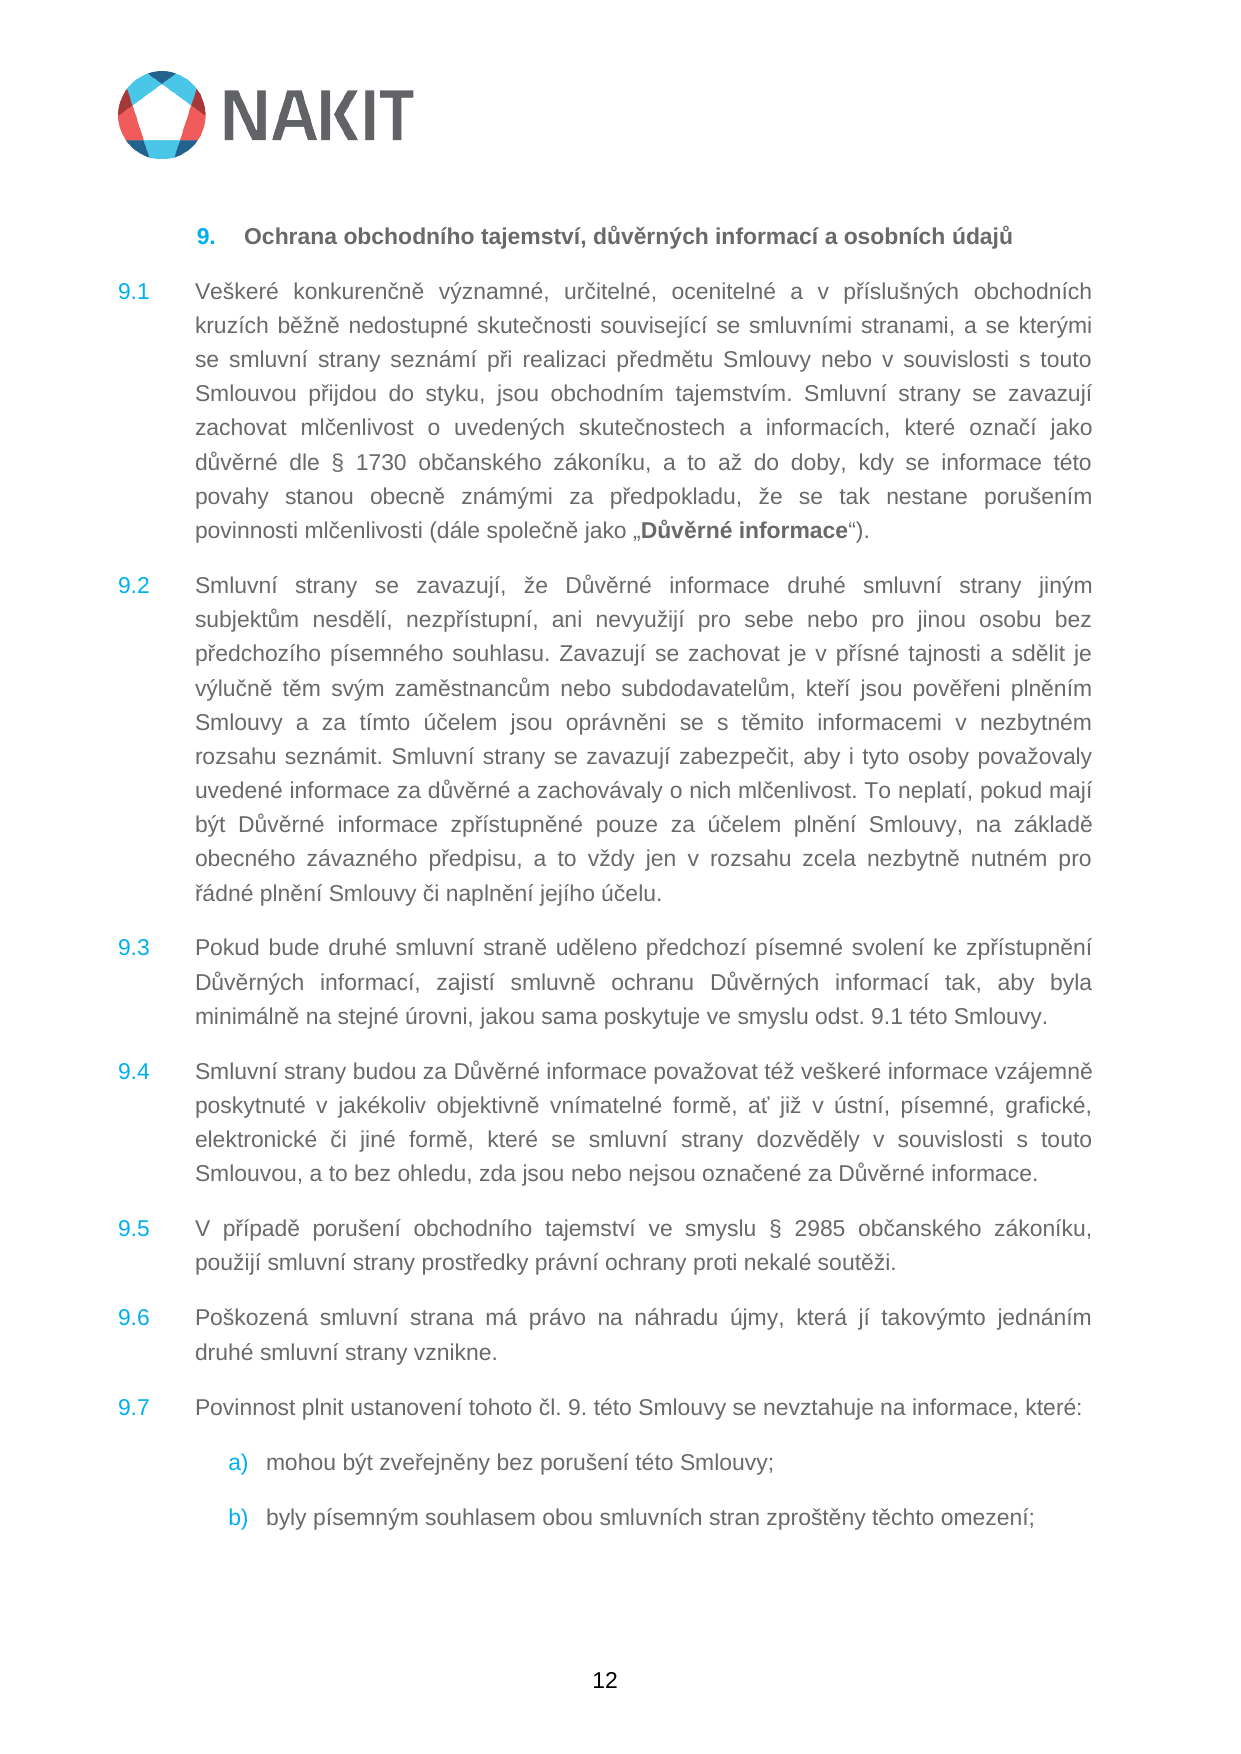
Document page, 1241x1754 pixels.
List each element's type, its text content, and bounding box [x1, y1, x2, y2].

list mohou být zveřejněny bez porušení této Smlouvy; [228, 1448, 1153, 1475]
list Smluvní strany se zavazují, že Důvěrné informace druhé smluvní strany jiným subjektům nesdělí, nezpřístupní, ani nevyužijí pro sebe nebo pro jinou osobu bez předchozího písemného souhlasu. Zavazují se zachovat je v přísné tajnosti a sdělit je výlučně těm svým zaměstnancům nebo subdodavatelům, kteří jsou pověřeni plněním Smlouvy a za tímto účelem jsou oprávněni se s těmito informacemi v nezbytném rozsahu seznámit. Smluvní strany se zavazují zabezpečit, aby i tyto osoby považovaly uvedené informace za důvěrné a zachovávaly o nich mlčenlivost. To neplatí, pokud mají být Důvěrné informace zpřístupněné pouze za účelem plnění Smlouvy, na základě obecného závazného předpisu, a to vždy jen v rozsahu zcela nezbytně nutném pro řádné plnění Smlouvy či naplnění jejího účelu. [118, 572, 1093, 906]
list Povinnost plnit ustanovení tohoto čl. 9. této Smlouvy se nevztahuje na informace, které: [118, 1393, 1153, 1420]
list V případě porušení obchodního tajemství ve smyslu § 2985 občanského zákoníku, použijí smluvní strany prostředky právní ochrany proti nekalé soutěži. [118, 1215, 1093, 1276]
list Veškeré konkurenčně významné, určitelné, ocenitelné a v příslušných obchodních kruzích běžně nedostupné skutečnosti související se smluvními stranami, a se kterými se smluvní strany seznámí při realizaci předmětu Smlouvy nebo v souvislosti s touto Smlouvou přijdou do styku, jsou obchodním tajemstvím. Smluvní strany se zavazují zachovat mlčenlivost o uvedených skutečnostech a informacích, které označí jako důvěrné dle § 1730 občanského zákoníku, a to až do doby, kdy se informace této povahy stanou obecně známými za předpokladu, že se tak nestane porušením povinnosti mlčenlivosti (dále společně jako „Důvěrné informace“). [118, 278, 1092, 543]
list Poškozená smluvní strana má právo na náhradu újmy, která jí takovýmto jednáním druhé smluvní strany vznikne. [118, 1304, 1092, 1365]
picture [118, 71, 414, 159]
subtitle Ochrana obchodního tajemství, důvěrných informací a osobních údajů [197, 223, 1153, 249]
list Smluvní strany budou za Důvěrné informace považovat též veškeré informace vzájemně poskytnuté v jakékoliv objektivně vnímatelné formě, ať již v ústní, písemné, grafické, elektronické či jiné formě, které se smluvní strany dozvěděly v souvislosti s touto Smlouvou, a to bez ohledu, zda jsou nebo nejsou označené za Důvěrné informace. [118, 1058, 1093, 1187]
list Pokud bude druhé smluvní straně uděleno předchozí písemné svolení ke zpřístupnění Důvěrných informací, zajistí smluvně ochranu Důvěrných informací tak, aby byla minimálně na stejné úrovni, jakou sama poskytuje ve smyslu odst. 9.1 této Smlouvy. [118, 934, 1092, 1029]
list byly písemným souhlasem obou smluvních stran zproštěny těchto omezení; [228, 1504, 1153, 1530]
